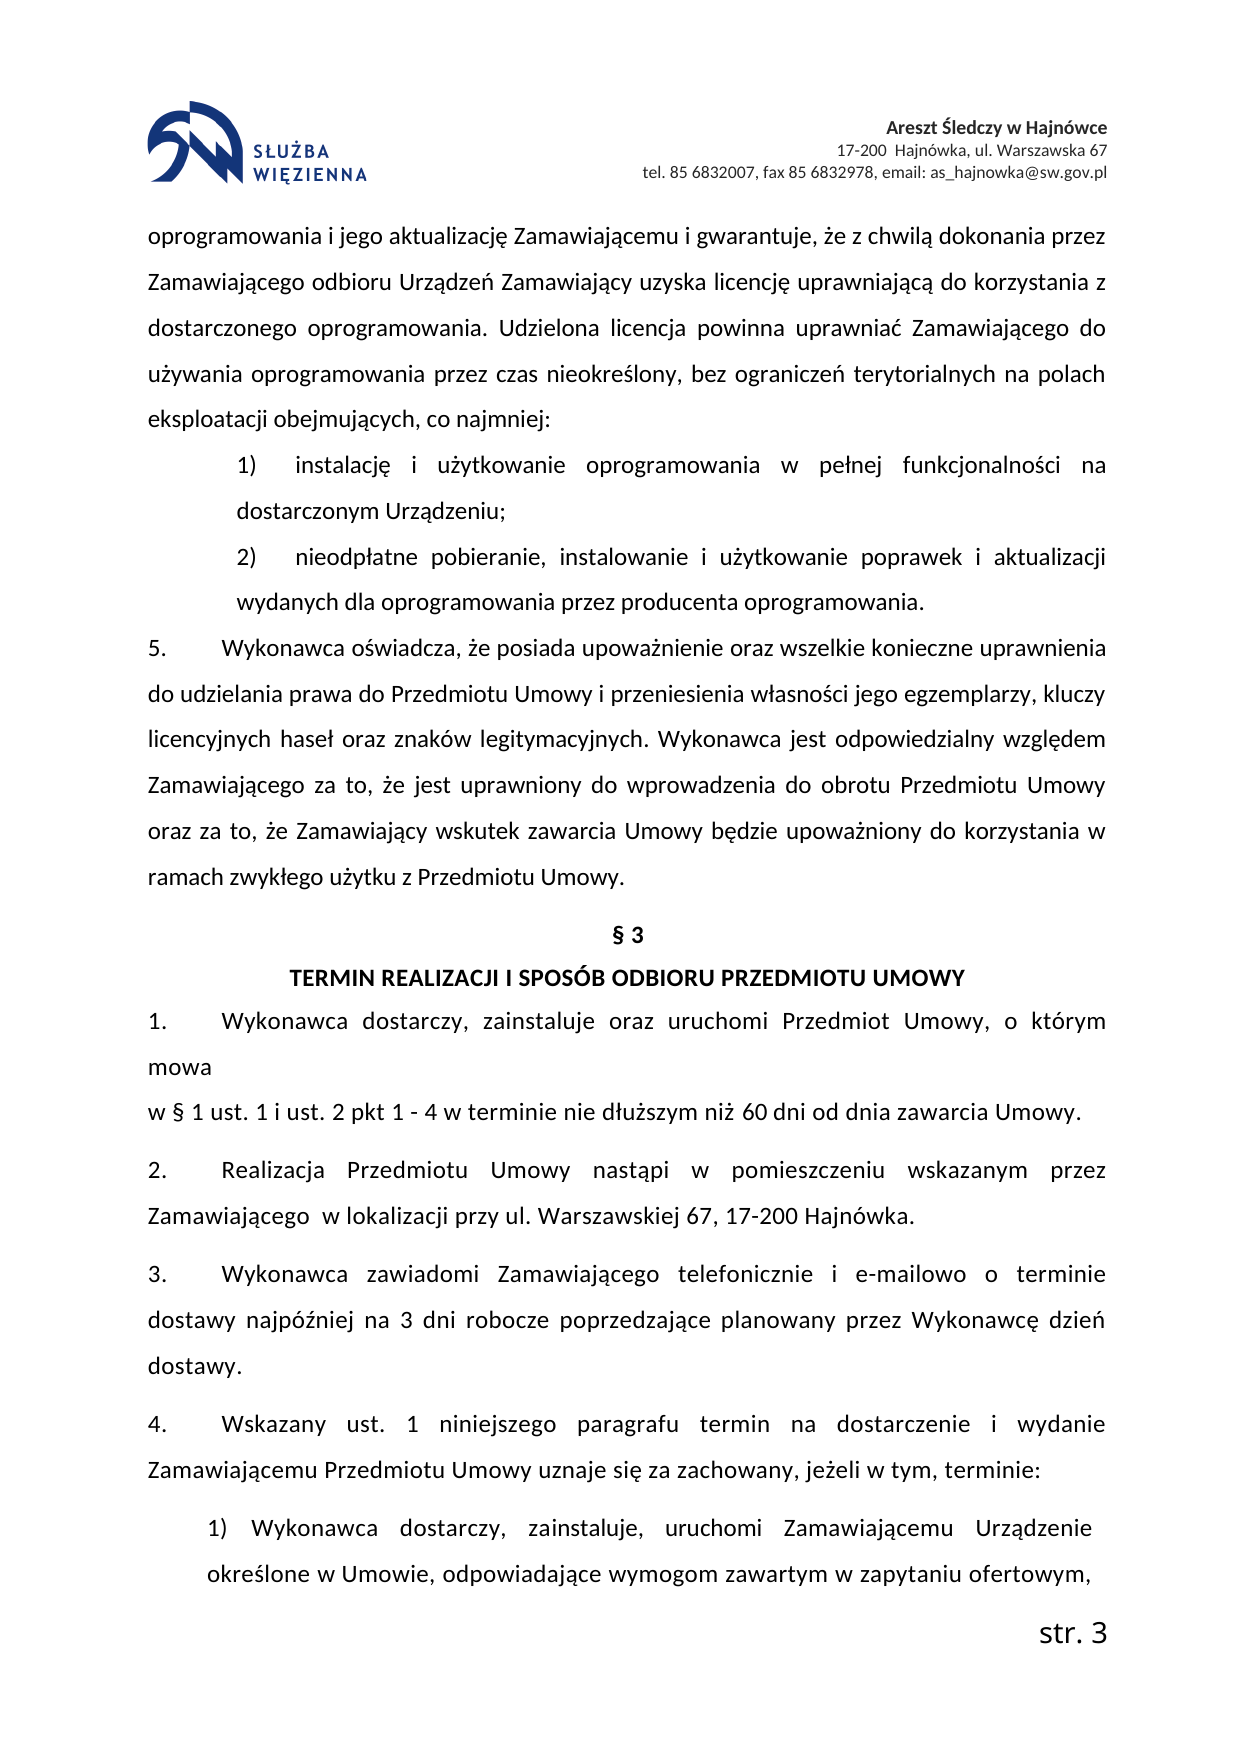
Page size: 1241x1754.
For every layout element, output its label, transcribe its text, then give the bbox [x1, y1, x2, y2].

list Wykonawca oświadcza, że posiada upoważnienie oraz wszelkie konieczne uprawnienia do udzielania prawa do Przedmiotu Umowy i przeniesienia własności jego egzemplarzy, kluczy licencyjnych haseł oraz znaków legitymacyjnych. Wykonawca jest odpowiedzialny względem Zamawiającego za to, że jest uprawniony do wprowadzenia do obrotu Przedmiotu Umowy oraz za to, że Zamawiający wskutek zawarcia Umowy będzie upoważniony do korzystania w ramach zwykłego użytku z Przedmiotu Umowy. [148, 632, 1107, 891]
list Wykonawca zawiadomi Zamawiającego telefonicznie i e-mailowo o terminie dostawy najpóźniej na 3 dni robocze poprzedzające planowany przez Wykonawcę dzień dostawy. [148, 1259, 1107, 1381]
list instalację i użytkowanie oprogramowania w pełnej funkcjonalności na dostarczonym Urządzeniu; [236, 449, 1107, 525]
list Wskazany ust. 1 niniejszego paragrafu termin na dostarczenie i wydanie Zamawiającemu Przedmiotu Umowy uznaje się za zachowany, jeżeli w tym, terminie: [148, 1408, 1107, 1484]
list nieodpłatne pobieranie, instalowanie i użytkowanie poprawek i aktualizacji wydanych dla oprogramowania przez producenta oprogramowania. [236, 541, 1107, 617]
text § 3 [148, 919, 1107, 949]
text TERMIN REALIZACJI I SPOSÓB ODBIORU PRZEDMIOTU UMOWY [148, 962, 1107, 992]
list Wykonawca dostarczy, zainstaluje oraz uruchomi Przedmiot Umowy, o którym mowa w § 1 ust. 1 i ust. 2 pkt 1 - 4 w terminie nie dłuższym niż 60 dni od dnia zawarcia Umowy. [148, 1005, 1107, 1127]
picture [147, 101, 367, 185]
list Realizacja Przedmiotu Umowy nastąpi w pomieszczeniu wskazanym przez Zamawiającego w lokalizacji przy ul. Warszawskiej 67, 17-200 Hajnówka. [148, 1155, 1107, 1231]
